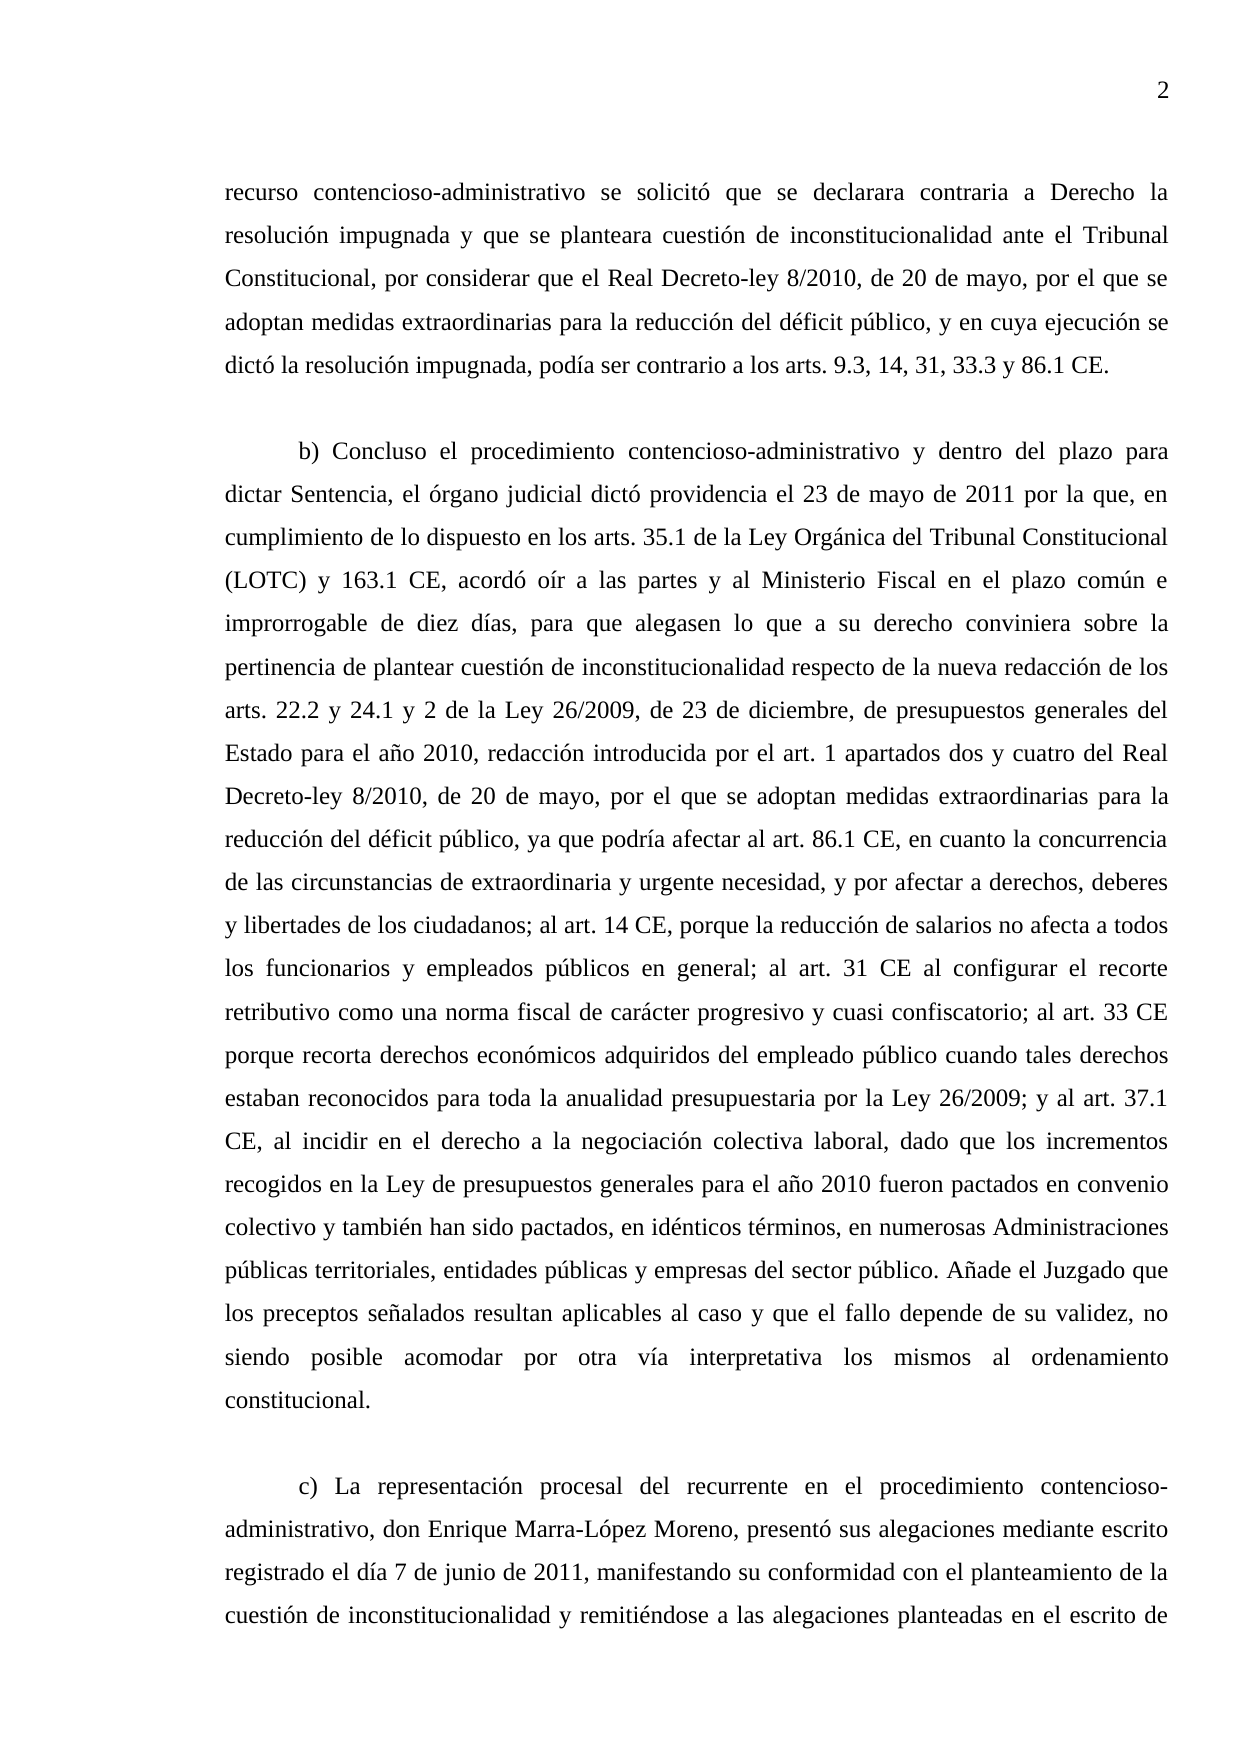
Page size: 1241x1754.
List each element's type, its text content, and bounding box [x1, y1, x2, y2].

text b) Concluso el procedimiento contencioso-administrativo y dentro del plazo para dictar Sentencia, el órgano judicial dictó providencia el 23 de mayo de 2011 por la que, en cumplimiento de lo dispuesto en los arts. 35.1 de la Ley Orgánica del Tribunal Constitucional (LOTC) y 163.1 CE, acordó oír a las partes y al Ministerio Fiscal en el plazo común e improrrogable de diez días, para que alegasen lo que a su derecho conviniera sobre la pertinencia de plantear cuestión de inconstitucionalidad respecto de la nueva redacción de los arts. 22.2 y 24.1 y 2 de la Ley 26/2009, de 23 de diciembre, de presupuestos generales del Estado para el año 2010, redacción introducida por el art. 1 apartados dos y cuatro del Real Decreto-ley 8/2010, de 20 de mayo, por el que se adoptan medidas extraordinarias para la reducción del déficit público, ya que podría afectar al art. 86.1 CE, en cuanto la concurrencia de las circunstancias de extraordinaria y urgente necesidad, y por afectar a derechos, deberes y libertades de los ciudadanos; al art. 14 CE, porque la reducción de salarios no afecta a todos los funcionarios y empleados públicos en general; al art. 31 CE al configurar el recorte retributivo como una norma fiscal de carácter progresivo y cuasi confiscatorio; al art. 33 CE porque recorta derechos económicos adquiridos del empleado público cuando tales derechos estaban reconocidos para toda la anualidad presupuestaria por la Ley 26/2009; y al art. 37.1 CE, al incidir en el derecho a la negociación colectiva laboral, dado que los incrementos recogidos en la Ley de presupuestos generales para el año 2010 fueron pactados en convenio colectivo y también han sido pactados, en idénticos términos, en numerosas Administraciones públicas territoriales, entidades públicas y empresas del sector público. Añade el Juzgado que los preceptos señalados resultan aplicables al caso y que el fallo depende de su validez, no siendo posible acomodar por otra vía interpretativa los mismos al ordenamiento constitucional. [224, 436, 1169, 1413]
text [224, 177, 1169, 378]
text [224, 1471, 1169, 1629]
